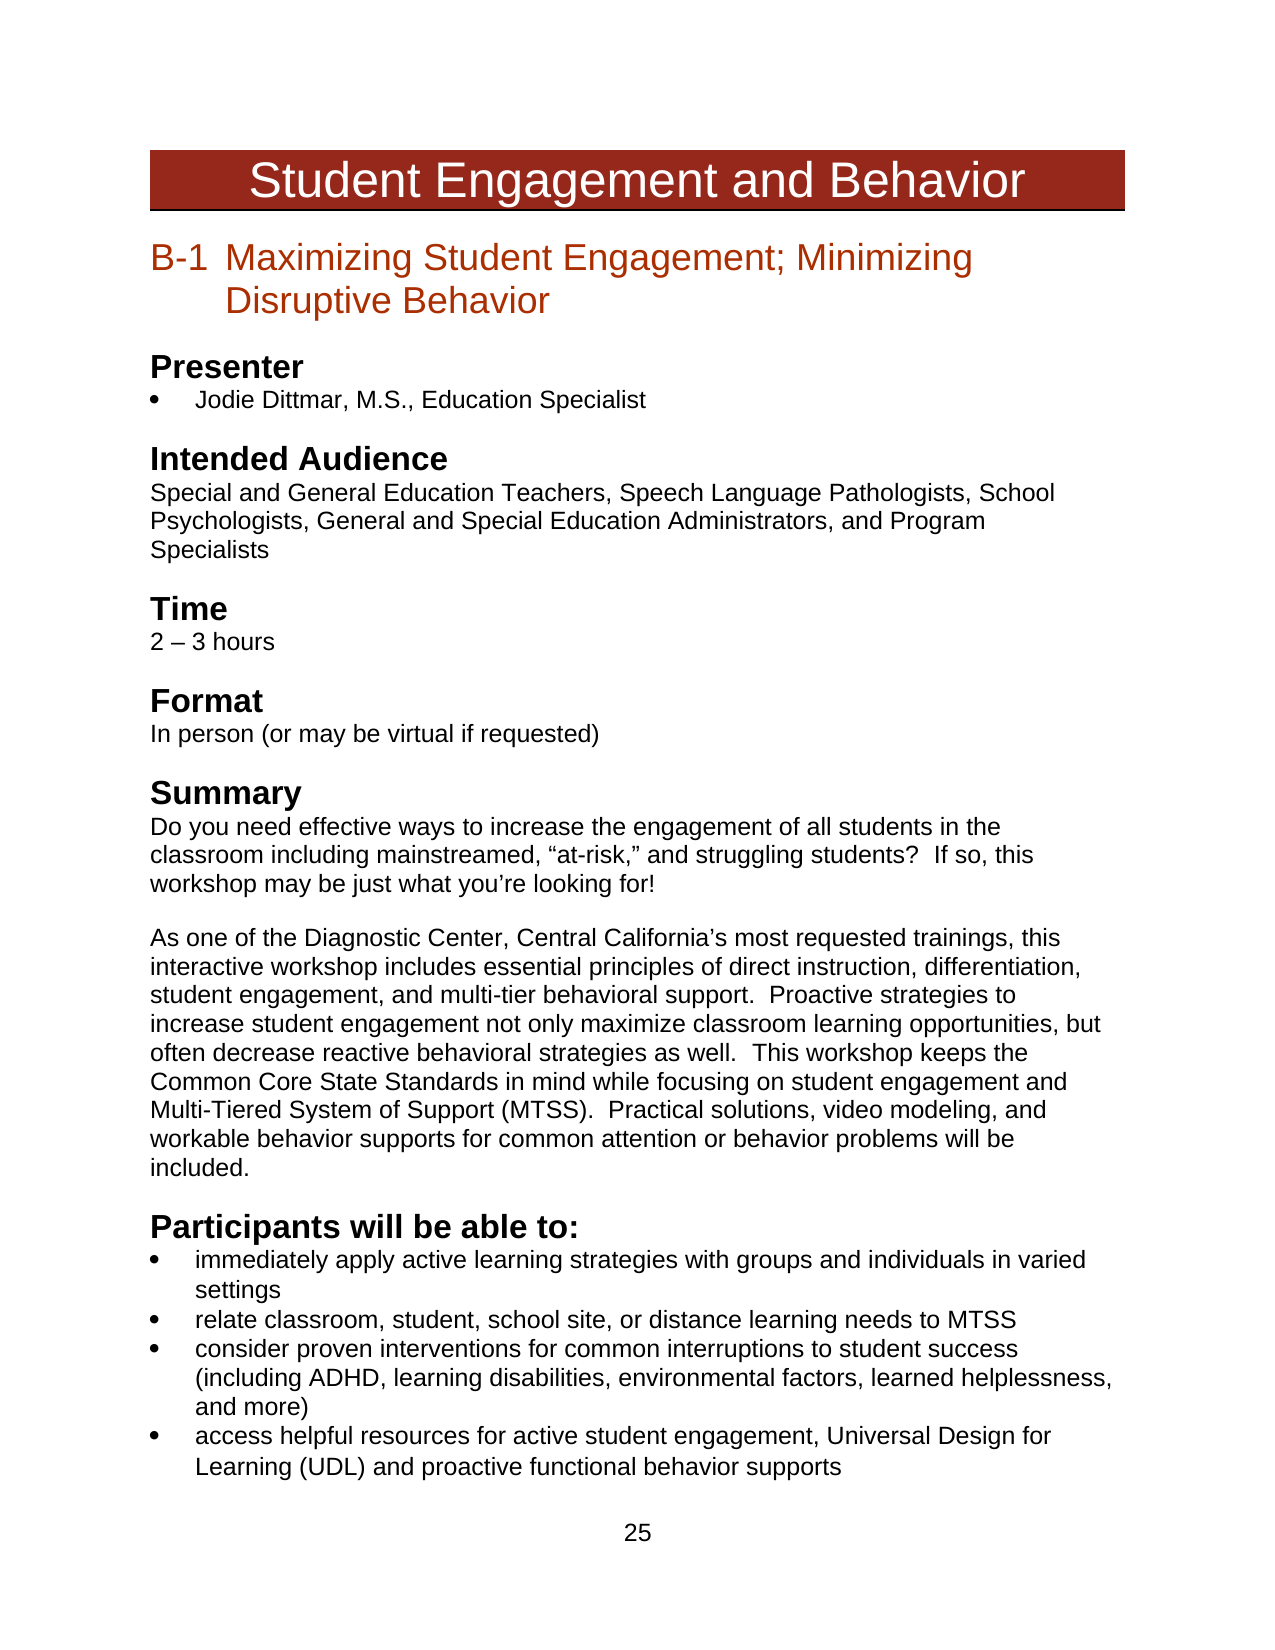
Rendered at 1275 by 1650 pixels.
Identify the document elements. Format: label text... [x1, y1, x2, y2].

subtitle Intended Audience [150, 439, 1125, 478]
text 2 – 3 hours [150, 627, 1106, 656]
subtitle Student Engagement and Behavior [150, 150, 1125, 209]
text Do you need effective ways to increase the engagement of all students in the classroom including mainstreamed, “at-risk,” and struggling students? If so, this workshop may be just what you’re looking for! [150, 812, 1106, 898]
subtitle Time [150, 589, 1125, 627]
list access helpful resources for active student engagement, Universal Design for Learning (UDL) and proactive functional behavior supports [150, 1421, 1125, 1481]
subtitle Participants will be able to: [150, 1207, 1125, 1245]
text In person (or may be virtual if requested) [150, 719, 1106, 748]
list relate classroom, student, school site, or distance learning needs to MTSS [150, 1305, 1125, 1334]
subtitle Format [150, 681, 1125, 719]
list Jodie Dittmar, M.S., Education Specialist [150, 385, 1125, 414]
list consider proven interventions for common interruptions to student success (including ADHD, learning disabilities, environmental factors, learned helplessness, and more) [150, 1334, 1125, 1421]
subtitle Summary [150, 773, 1125, 812]
text Special and General Education Teachers, Speech Language Pathologists, School Psychologists, General and Special Education Administrators, and Program Specialists [150, 478, 1106, 564]
list immediately apply active learning strategies with groups and individuals in varied settings [150, 1245, 1125, 1304]
text As one of the Diagnostic Center, Central California’s most requested trainings, this interactive workshop includes essential principles of direct instruction, differentiation, student engagement, and multi-tier behavioral support. Proactive strategies to increase student engagement not only maximize classroom learning opportunities, but often decrease reactive behavioral strategies as well. This workshop keeps the Common Core State Standards in mind while focusing on student engagement and Multi-Tiered System of Support (MTSS). Practical solutions, video modeling, and workable behavior supports for common attention or behavior problems will be included. [150, 923, 1106, 1182]
subtitle Presenter [150, 347, 1125, 385]
subtitle B-1 Maximizing Student Engagement; Minimizing Disruptive Behavior [150, 236, 1125, 322]
